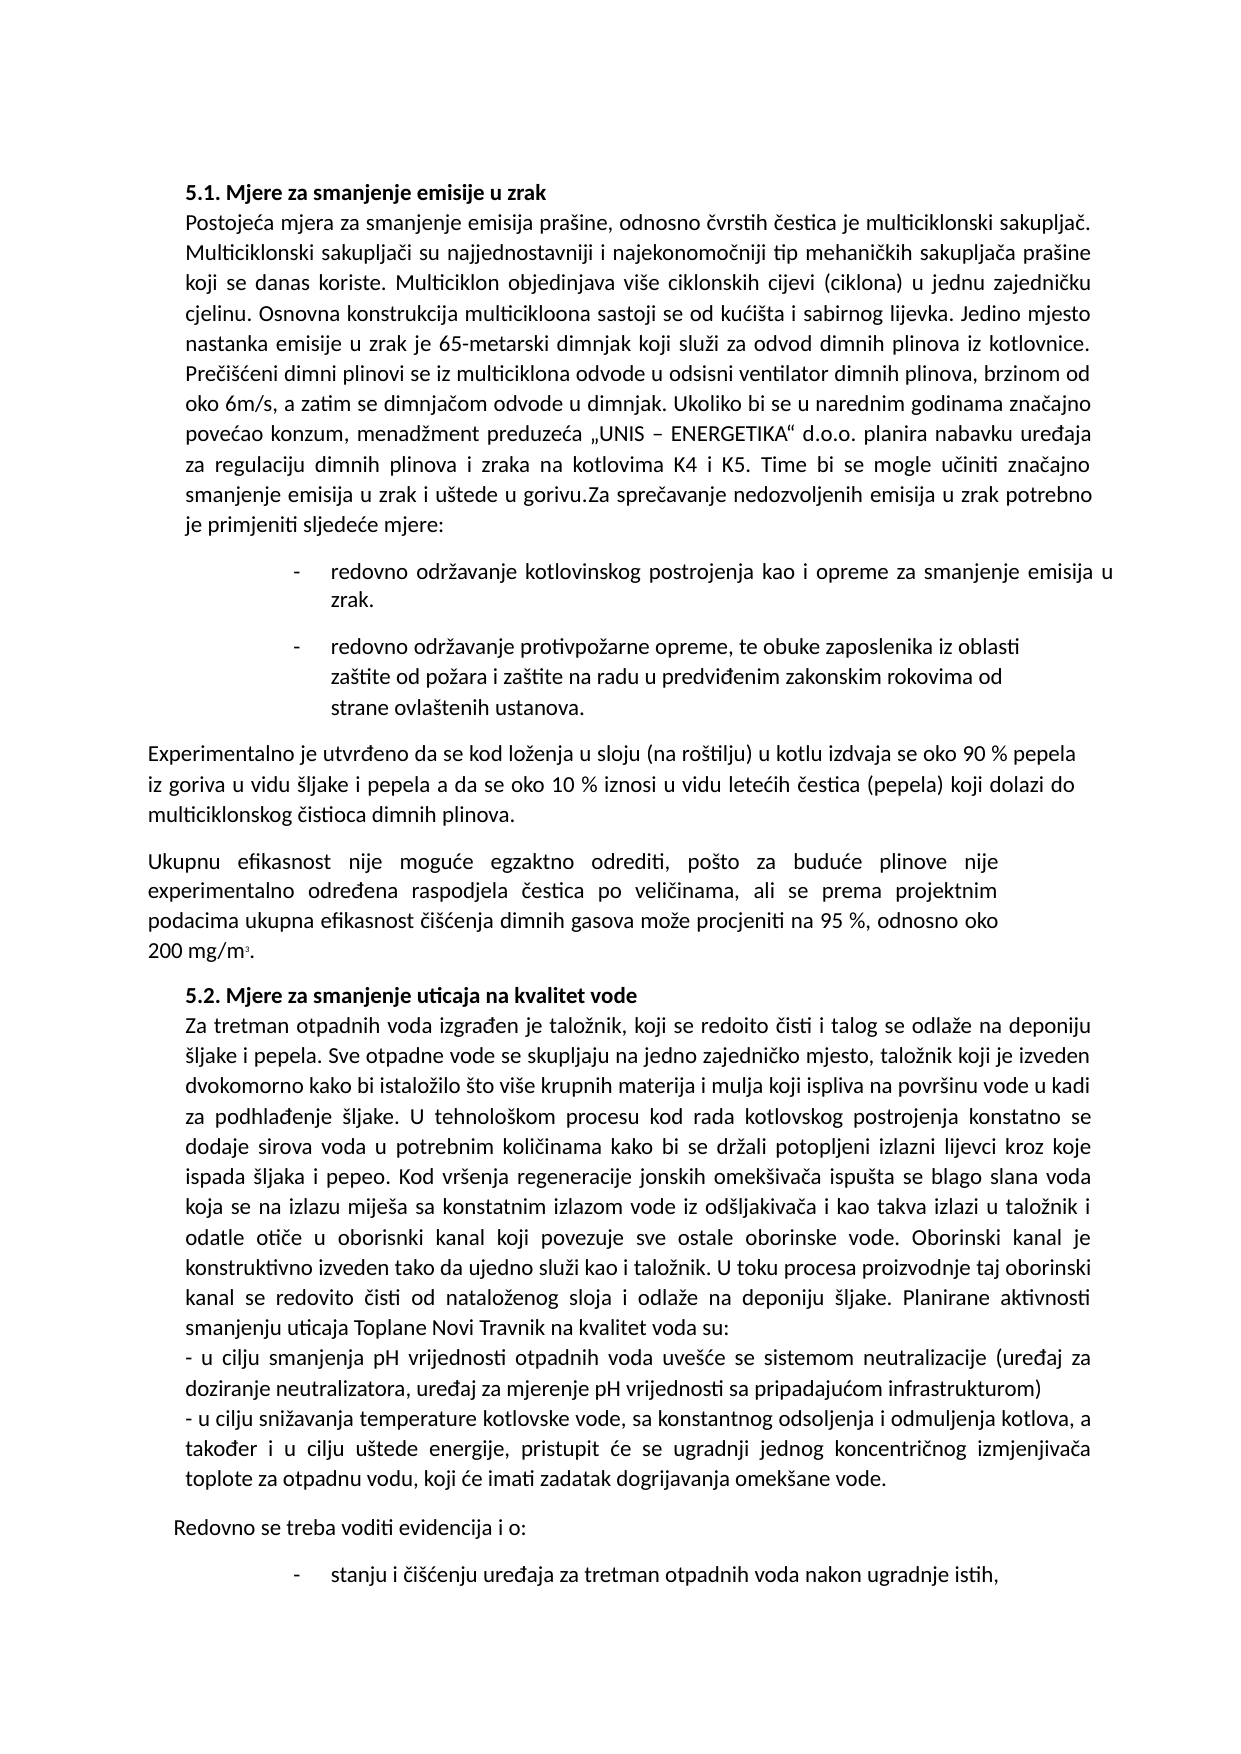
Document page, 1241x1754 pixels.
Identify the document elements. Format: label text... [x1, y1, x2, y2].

text 5.2. Mjere za smanjenje uticaja na kvalitet vode [185, 981, 1093, 1009]
list redovno održavanje kotlovinskog postrojenja kao i opreme za smanjenje emisija u zrak. [293, 557, 1113, 613]
text Experimentalno je utvrđeno da se kod loženja u sloju (na roštilju) u kotlu izdvaja se oko 90 % pepela iz goriva u vidu šljake i pepela a da se oko 10 % iznosi u vidu letećih čestica (pepela) koji dolazi do multiciklonskog čistioca dimnih plinova. [148, 737, 1076, 828]
list redovno održavanje protivpožarne opreme, te obuke zaposlenika iz oblasti zaštite od požara i zaštite na radu u predviđenim zakonskim rokovima od strane ovlaštenih ustanova. [293, 630, 1040, 721]
text Ukupnu efikasnost nije moguće egzaktno odrediti, pošto za buduće plinove nije experimentalno određena raspodjela čestica po veličinama, ali se prema projektnim podacima ukupna efikasnost čišćenja dimnih gasova može procjeniti na 95 %, odnosno oko 200 mg/m3. [148, 845, 998, 964]
text Redovno se treba voditi evidencija i o: [148, 1513, 1113, 1541]
text - u cilju smanjenja pH vrijednosti otpadnih voda uvešće se sistemom neutralizacije (uređaj za doziranje neutralizatora, uređaj za mjerenje pH vrijednosti sa pripadajućom infrastrukturom) [185, 1343, 1093, 1402]
list stanju i čišćenju uređaja za tretman otpadnih voda nakon ugradnje istih, [293, 1560, 1113, 1588]
text - u cilju snižavanja temperature kotlovske vode, sa konstantnog odsoljenja i odmuljenja kotlova, a također i u cilju uštede energije, pristupit će se ugradnji jednog koncentričnog izmjenjivača toplote za otpadnu vodu, koji će imati zadatak dogrijavanja omekšane vode. [185, 1404, 1093, 1492]
text Postojeća mjera za smanjenje emisija prašine, odnosno čvrstih čestica je multiciklonski sakupljač. Multiciklonski sakupljači su najjednostavniji i najekonomočniji tip mehaničkih sakupljača prašine koji se danas koriste. Multiciklon objedinjava više ciklonskih cijevi (ciklona) u jednu zajedničku cjelinu. Osnovna konstrukcija multicikloona sastoji se od kućišta i sabirnog lijevka. Jedino mjesto nastanka emisije u zrak je 65-metarski dimnjak koji služi za odvod dimnih plinova iz kotlovnice. Prečišćeni dimni plinovi se iz multiciklona odvode u odsisni ventilator dimnih plinova, brzinom od oko 6m/s, a zatim se dimnjačom odvode u dimnjak. Ukoliko bi se u narednim godinama značajno povećao konzum, menadžment preduzeća „UNIS – ENERGETIKA“ d.o.o. planira nabavku uređaja za regulaciju dimnih plinova i zraka na kotlovima K4 i K5. Time bi se mogle učiniti značajno smanjenje emisija u zrak i uštede u gorivu.Za sprečavanje nedozvoljenih emisija u zrak potrebno je primjeniti sljedeće mjere: [185, 208, 1093, 538]
text 5.1. Mjere za smanjenje emisije u zrak [185, 178, 1093, 206]
text Za tretman otpadnih voda izgrađen je taložnik, koji se redoito čisti i talog se odlaže na deponiju šljake i pepela. Sve otpadne vode se skupljaju na jedno zajedničko mjesto, taložnik koji je izveden dvokomorno kako bi istaložilo što više krupnih materija i mulja koji ispliva na površinu vode u kadi za podhlađenje šljake. U tehnološkom procesu kod rada kotlovskog postrojenja konstatno se dodaje sirova voda u potrebnim količinama kako bi se držali potopljeni izlazni lijevci kroz koje ispada šljaka i pepeo. Kod vršenja regeneracije jonskih omekšivača ispušta se blago slana voda koja se na izlazu miješa sa konstatnim izlazom vode iz odšljakivača i kao takva izlazi u taložnik i odatle otiče u oborisnki kanal koji povezuje sve ostale oborinske vode. Oborinski kanal je konstruktivno izveden tako da ujedno služi kao i taložnik. U toku procesa proizvodnje taj oborinski kanal se redovito čisti od nataloženog sloja i odlaže na deponiju šljake. Planirane aktivnosti smanjenju uticaja Toplane Novi Travnik na kvalitet voda su: [185, 1011, 1093, 1341]
